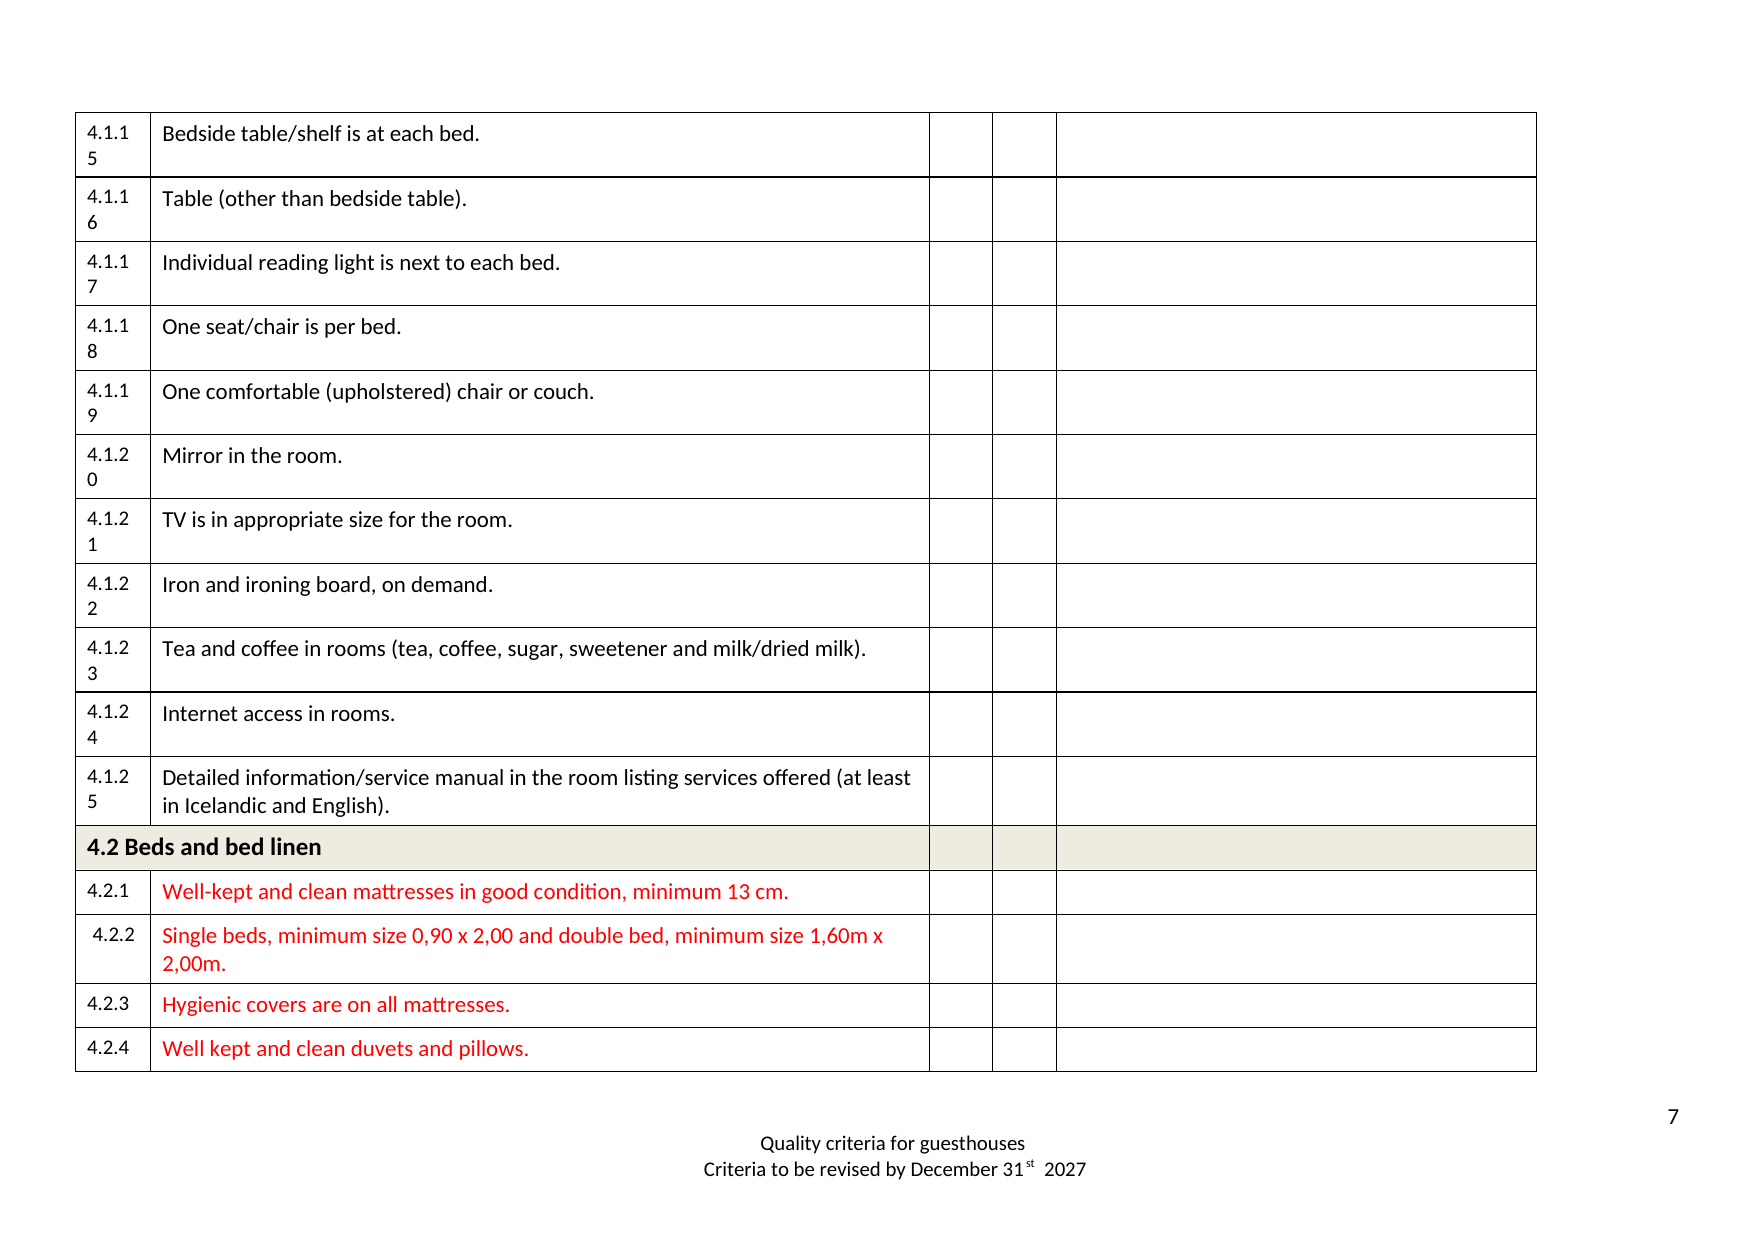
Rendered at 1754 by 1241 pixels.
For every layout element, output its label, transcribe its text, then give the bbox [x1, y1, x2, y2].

table_cell [930, 178, 992, 241]
table_cell [930, 984, 992, 1027]
table_cell Hygienic covers are on all mattresses. [151, 984, 929, 1027]
table_cell 4.2.4 [76, 1028, 150, 1071]
table_cell Bedside table/shelf is at each bed. [151, 113, 929, 176]
table_cell Tea and coffee in rooms (tea, coffee, sugar, sweetener and milk/dried milk). [151, 628, 929, 691]
table_cell [930, 628, 992, 691]
table_cell [930, 915, 992, 983]
table_cell [993, 984, 1056, 1027]
table_cell [993, 113, 1056, 176]
table_cell [1057, 984, 1536, 1027]
table_cell [1057, 564, 1536, 627]
table_cell [993, 1028, 1056, 1071]
table_cell [993, 435, 1056, 498]
table_cell 4.1.16 [76, 178, 150, 241]
table_cell 4.1.23 [76, 628, 150, 691]
table_cell 4.1.21 [76, 499, 150, 563]
table_cell Table (other than bedside table). [151, 178, 929, 241]
table_cell 4.1.20 [76, 435, 150, 498]
table_cell [993, 915, 1056, 983]
table_cell [993, 371, 1056, 434]
table_cell 4.1.25 [76, 757, 150, 825]
table_cell [1057, 242, 1536, 305]
table_cell [1057, 306, 1536, 369]
table_cell [993, 628, 1056, 691]
table_cell [993, 757, 1056, 825]
table_cell [930, 693, 992, 756]
table_cell Individual reading light is next to each bed. [151, 242, 929, 305]
table_cell [1057, 871, 1536, 913]
table_cell 4.2.1 [76, 871, 150, 913]
table_cell Single beds, minimum size 0,90 x 2,00 and double bed, minimum size 1,60m x 2,00m. [151, 915, 929, 983]
table_cell [1057, 499, 1536, 563]
table_cell Mirror in the room. [151, 435, 929, 498]
table_cell [930, 757, 992, 825]
table_cell [1057, 693, 1536, 756]
table_cell [993, 693, 1056, 756]
table_cell Iron and ironing board, on demand. [151, 564, 929, 627]
table_cell 4.2.2 [76, 915, 150, 983]
table_cell [1057, 826, 1536, 869]
table_cell Internet access in rooms. [151, 693, 929, 756]
table_cell 4.1.22 [76, 564, 150, 627]
table_cell 4.1.24 [76, 693, 150, 756]
table_cell [930, 242, 992, 305]
table_cell [930, 1028, 992, 1071]
table_cell One seat/chair is per bed. [151, 306, 929, 369]
table_cell [930, 306, 992, 369]
table_cell TV is in appropriate size for the room. [151, 499, 929, 563]
table_cell [993, 564, 1056, 627]
table_cell 4.1.15 [76, 113, 150, 176]
table_cell Detailed information/service manual in the room listing services offered (at least in Icelandic and English). [151, 757, 929, 825]
table_cell [1057, 178, 1536, 241]
table_cell [930, 435, 992, 498]
table_cell [1057, 1028, 1536, 1071]
table_cell 4.1.19 [76, 371, 150, 434]
table_cell [993, 499, 1056, 563]
table_cell [1057, 915, 1536, 983]
table_cell [930, 499, 992, 563]
table_cell 4.1.17 [76, 242, 150, 305]
table_cell [1057, 628, 1536, 691]
table_cell [930, 113, 992, 176]
table_cell [1057, 757, 1536, 825]
table_cell 4.2 Beds and bed linen [76, 826, 929, 869]
table_cell [930, 871, 992, 913]
table_cell [993, 242, 1056, 305]
table_cell [993, 826, 1056, 869]
table_cell [1057, 113, 1536, 176]
table_cell [930, 564, 992, 627]
table_cell 4.1.18 [76, 306, 150, 369]
table_cell [993, 306, 1056, 369]
table_cell [993, 871, 1056, 913]
table_cell [930, 826, 992, 869]
table_cell 4.2.3 [76, 984, 150, 1027]
table_cell Well kept and clean duvets and pillows. [151, 1028, 929, 1071]
table_cell [993, 178, 1056, 241]
table_cell One comfortable (upholstered) chair or couch. [151, 371, 929, 434]
table_cell Well-kept and clean mattresses in good condition, minimum 13 cm. [151, 871, 929, 913]
table_cell [1057, 371, 1536, 434]
table_cell [930, 371, 992, 434]
table_cell [1057, 435, 1536, 498]
